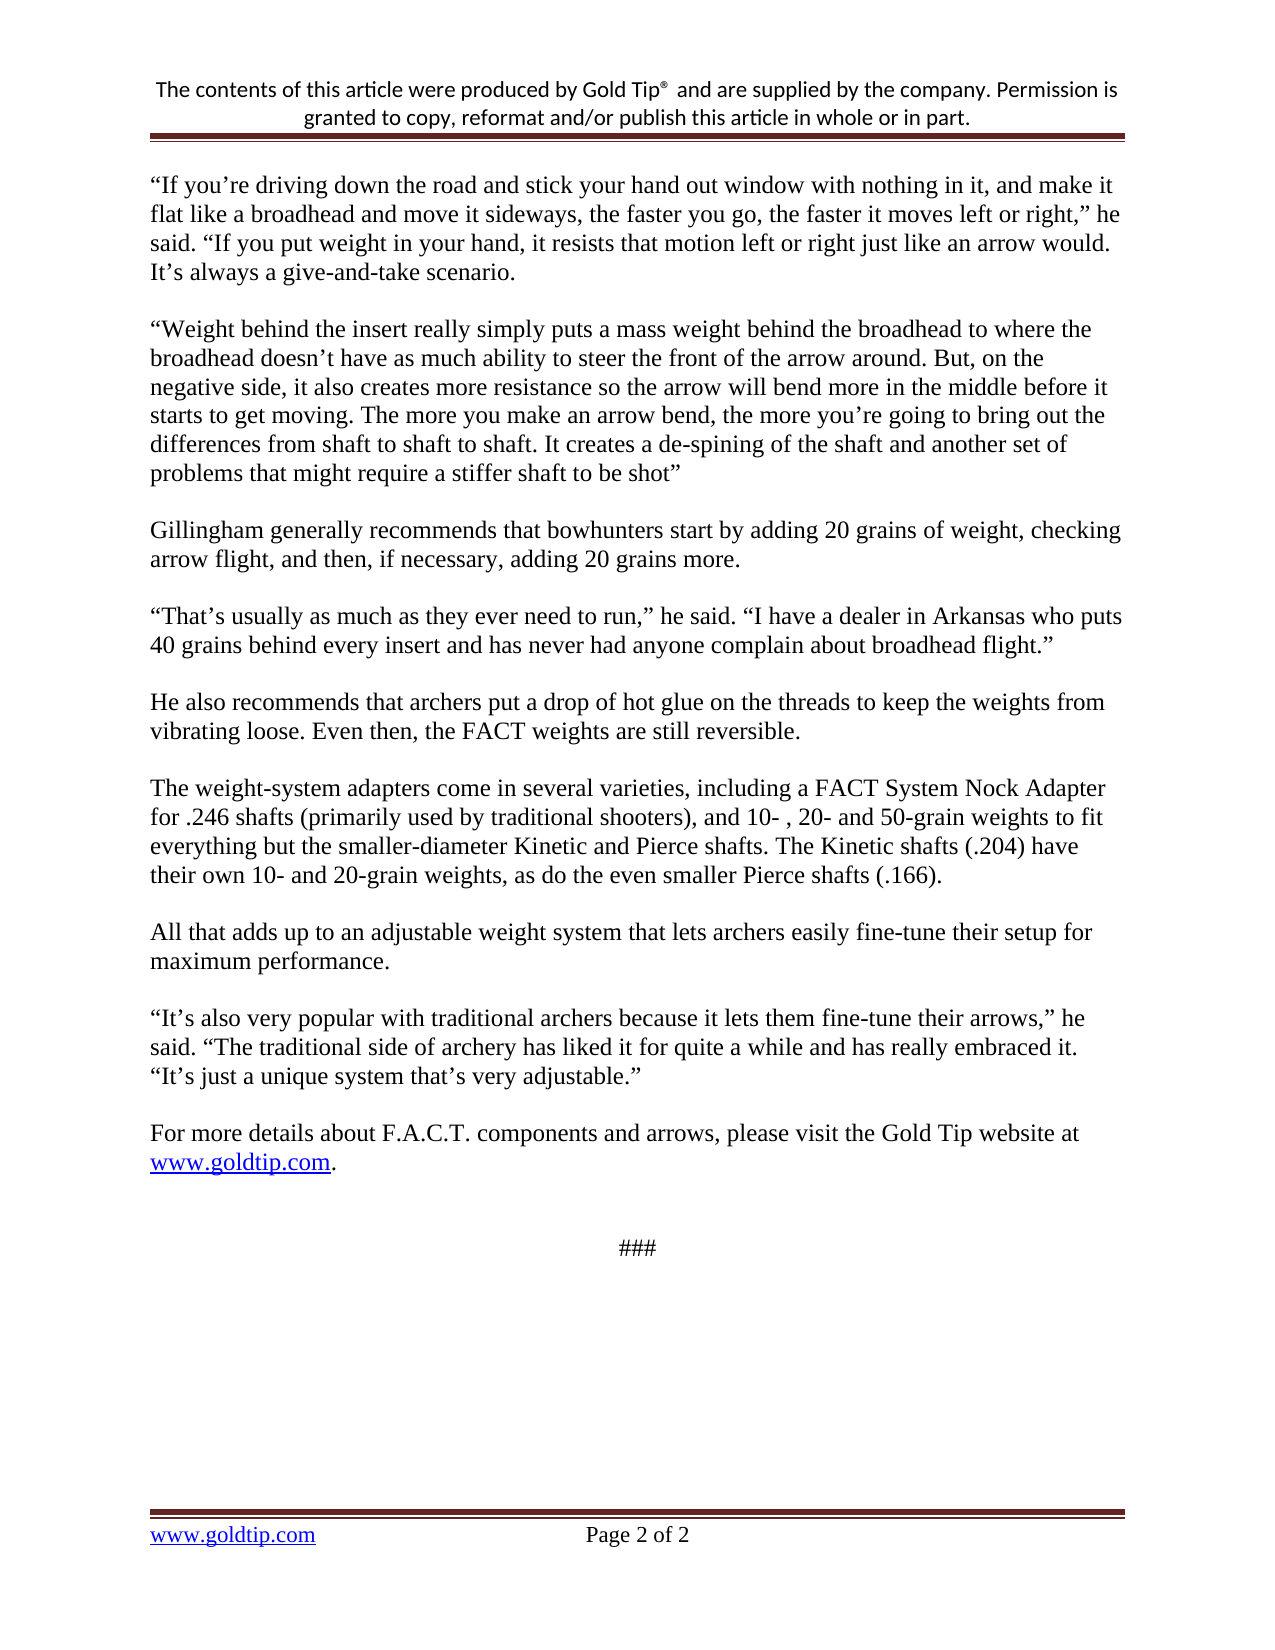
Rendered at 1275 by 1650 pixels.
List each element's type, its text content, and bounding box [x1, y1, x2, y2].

text “If you’re driving down the road and stick your hand out window with nothing in it, and make it flat like a broadhead and move it sideways, the faster you go, the faster it moves left or right,” he said. “If you put weight in your hand, it resists that motion left or right just like an arrow would. It’s always a give-and-take scenario. [150, 171, 1125, 286]
text For more details about F.A.C.T. components and arrows, please visit the Gold Tip website at www.goldtip.com. [150, 1118, 1125, 1176]
text “Weight behind the insert really simply puts a mass weight behind the broadhead to where the broadhead doesn’t have as much ability to steer the front of the arrow around. But, on the negative side, it also creates more resistance so the arrow will bend more in the middle before it starts to get moving. The more you make an arrow bend, the more you’re going to bring out the differences from shaft to shaft to shaft. It creates a de-spining of the shaft and another set of problems that might require a stiffer shaft to be shot” [150, 314, 1125, 487]
text He also recommends that archers put a drop of hot glue on the threads to keep the weights from vibrating loose. Even then, the FACT weights are still reversible. [150, 687, 1125, 745]
text “It’s also very popular with traditional archers because it lets them fine-tune their arrows,” he said. “The traditional side of archery has liked it for quite a while and has really embraced it. [150, 1003, 1125, 1061]
text “It’s just a unique system that’s very adjustable.” [150, 1061, 1125, 1090]
text Gillingham generally recommends that bowhunters start by adding 20 grains of weight, checking arrow flight, and then, if necessary, adding 20 grains more. [150, 516, 1125, 573]
text The weight-system adapters come in several varieties, including a FACT System Nock Adapter for .246 shafts (primarily used by traditional shooters), and 10- , 20- and 50-grain weights to fit everything but the smaller-diameter Kinetic and Pierce shafts. The Kinetic shafts (.204) have their own 10- and 20-grain weights, as do the even smaller Pierce shafts (.166). [150, 773, 1125, 888]
text “That’s usually as much as they ever need to run,” he said. “I have a dealer in Arkansas who puts 40 grains behind every insert and has never had anyone complain about broadhead flight.” [150, 601, 1125, 658]
text All that adds up to an adjustable weight system that lets archers easily fine-tune their setup for maximum performance. [150, 917, 1125, 975]
text ### [150, 1233, 1125, 1262]
